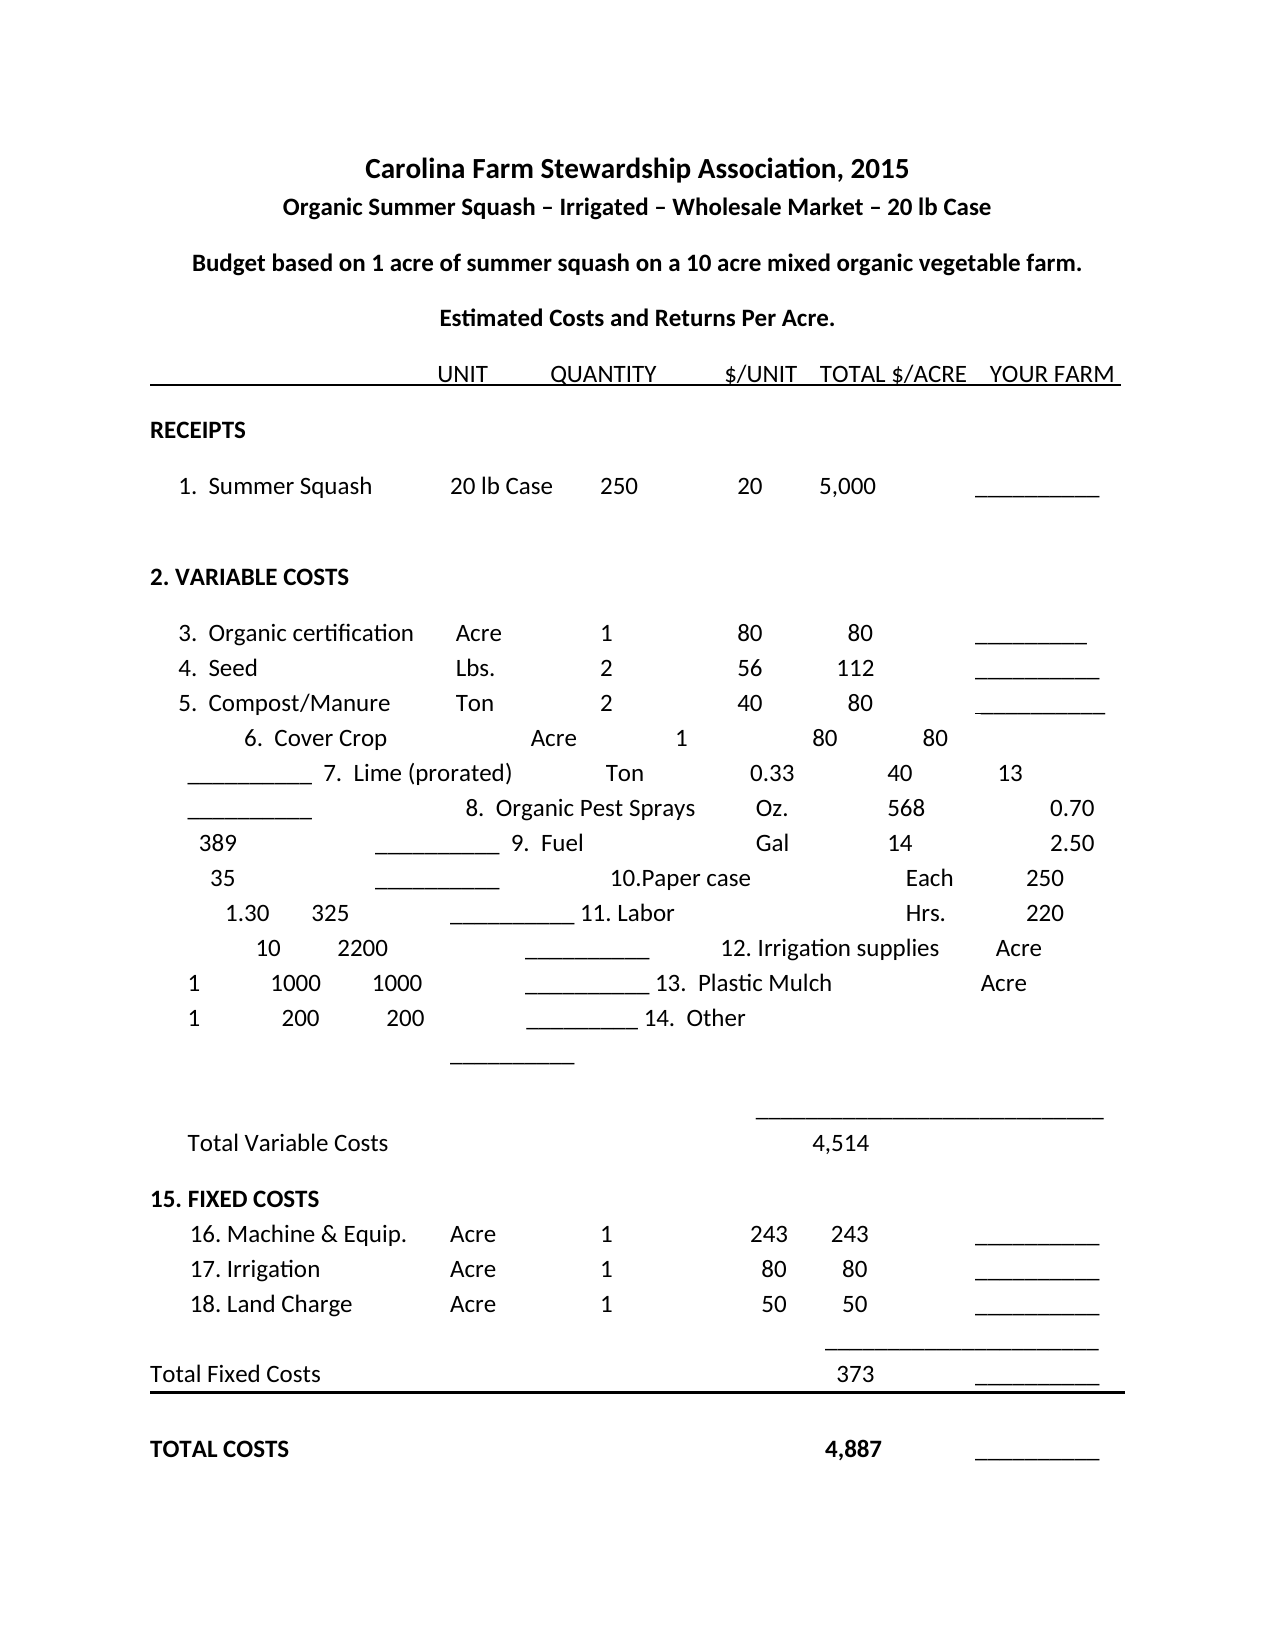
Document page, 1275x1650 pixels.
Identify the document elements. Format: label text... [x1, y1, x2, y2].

text TOTAL COSTS 4,887 __________ [150, 1434, 1125, 1464]
text RECEIPTS [150, 414, 1125, 445]
text 3. Organic certification Acre 1 80 80 _________ 4. Seed Lbs. 2 56 112 __________ 5. Compost /Manure Ton 2 40 80 __________ 6. Cover Crop Acre 1 80 80 __________ 7. Lime (prorated) Ton 0.33 40 13 __________ 8. Organic Pest Sprays Oz. 568 0.70 389 __________ 9. Fuel Gal 14 2.50 35 __________ 10.Paper case Each 250 1.30 325 __________ 11. Labor Hrs. 220 10 2200 __________ 12. Irrigation supplies Acre 1 1000 1000 __________ 13. Plastic Mulch Acre 1 200 200 _________ 14. Other __________ [178, 617, 1125, 1067]
text ____________________________ Total Variable Costs 4,514 [178, 1093, 1125, 1158]
text 16. Machine & Equip. Acre 1 243 243 __________ [150, 1218, 1125, 1249]
text 18. Land Charge Acre 1 50 50 __________ [150, 1288, 1125, 1319]
text UNIT QUANTITY $/UNIT TOTAL $/ACRE YOUR FARM [150, 358, 1125, 389]
text Carolina Farm Stewardship Association, 2015 [150, 150, 1125, 186]
text ______________________ [150, 1323, 1125, 1354]
text 1. Summer Squash 20 lb Case 250 20 5,000 __________ [150, 470, 1125, 536]
text Total Fixed Costs 373 __________ [150, 1358, 1125, 1391]
text 2. VARIABLE COSTS [150, 561, 1125, 591]
text 15. FIXED COSTS [150, 1183, 1125, 1214]
text Budget based on 1 acre of summer squash on a 10 acre mixed organic vegetable farm. [150, 247, 1125, 277]
text Organic Summer Squash – Irrigated – Wholesale Market – 20 lb Case [150, 191, 1125, 221]
text Estimated Costs and Returns Per Acre. [150, 303, 1125, 333]
text 17. Irrigation Acre 1 80 80 __________ [150, 1253, 1125, 1284]
